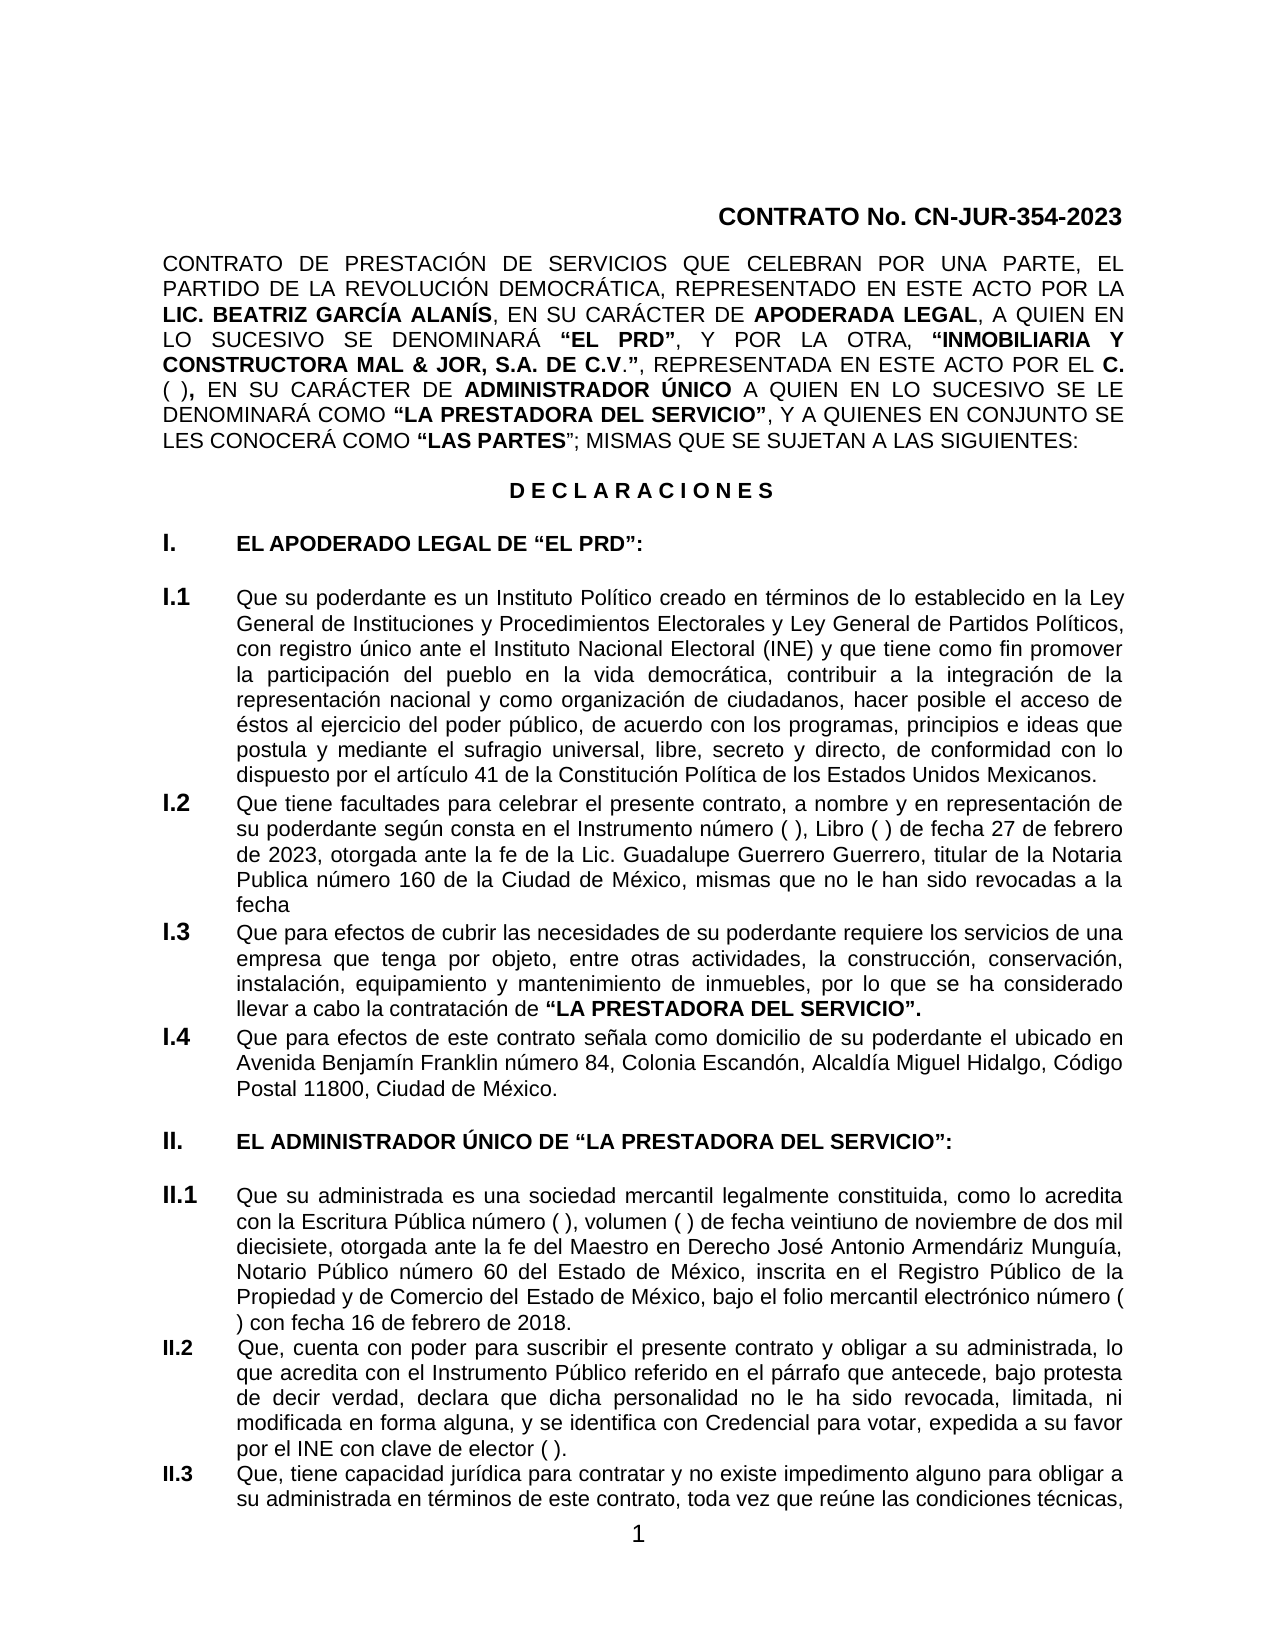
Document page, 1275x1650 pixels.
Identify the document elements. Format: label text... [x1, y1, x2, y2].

list Que para efectos de cubrir las necesidades de su poderdante requiere los servicios de una empresa que tenga por objeto, entre otras actividades, la construcción, conservación, instalación, equipamiento y mantenimiento de inmuebles, por lo que se ha considerado llevar a cabo la contratación de “LA PRESTADORA DEL SERVICIO”. [162, 917, 1124, 1021]
text CONTRATO DE PRESTACIÓN DE SERVICIOS QUE CELEBRAN POR UNA PARTE, EL PARTIDO DE LA REVOLUCIÓN DEMOCRÁTICA, REPRESENTADO EN ESTE ACTO POR LA LIC. BEATRIZ GARCÍA ALANÍS, EN SU CARÁCTER DE APODERADA LEGAL, A QUIEN EN LO SUCESIVO SE DENOMINARÁ “EL PRD”, Y POR LA OTRA, “INMOBILIARIA Y CONSTRUCTORA MAL & JOR, S.A. DE C.V.”, REPRESENTADA EN ESTE ACTO POR EL C. ( ), EN SU CARÁCTER DE ADMINISTRADOR ÚNICO A QUIEN EN LO SUCESIVO SE LE DENOMINARÁ COMO “LA PRESTADORA DEL SERVICIO”, Y A QUIENES EN CONJUNTO SE LES CONOCERÁ COMO “LAS PARTES”; MISMAS QUE SE SUJETAN A LAS SIGUIENTES: [162, 251, 1124, 453]
text II.2 Que, cuenta con poder para suscribir el presente contrato y obligar a su administrada, lo que acredita con el Instrumento Público referido en el párrafo que antecede, bajo protesta de decir verdad, declara que dicha personalidad no le ha sido revocada, limitada, ni modificada en forma alguna, y se identifica con Credencial para votar, expedida a su favor por el INE con clave de elector ( ). [162, 1334, 1124, 1461]
list EL APODERADO LEGAL DE “EL PRD”: [162, 528, 1124, 557]
list Que tiene facultades para celebrar el presente contrato, a nombre y en representación de su poderdante según consta en el Instrumento número ( ), Libro ( ) de fecha 27 de febrero de 2023, otorgada ante la fe de la Lic. Guadalupe Guerrero Guerrero, titular de la Notaria Publica número 160 de la Ciudad de México, mismas que no le han sido revocadas a la fecha [162, 787, 1124, 917]
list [162, 1461, 1124, 1511]
list Que su poderdante es un Instituto Político creado en términos de lo establecido en la Ley General de Instituciones y Procedimientos Electorales y Ley General de Partidos Políticos, con registro único ante el Instituto Nacional Electoral (INE) y que tiene como fin promover la participación del pueblo en la vida democrática, contribuir a la integración de la representación nacional y como organización de ciudadanos, hacer posible el acceso de éstos al ejercicio del poder público, de acuerdo con los programas, principios e ideas que postula y mediante el sufragio universal, libre, secreto y directo, de conformidad con lo dispuesto por el artículo 41 de la Constitución Política de los Estados Unidos Mexicanos. [162, 582, 1124, 787]
list Que su administrada es una sociedad mercantil legalmente constituida, como lo acredita con la Escritura Pública número ( ), volumen ( ) de fecha veintiuno de noviembre de dos mil diecisiete, otorgada ante la fe del Maestro en Derecho José Antonio Armendáriz Munguía, Notario Público número 60 del Estado de México, inscrita en el Registro Público de la Propiedad y de Comercio del Estado de México, bajo el folio mercantil electrónico número ( ) con fecha 16 de febrero de 2018. [162, 1180, 1124, 1334]
list Que para efectos de este contrato señala como domicilio de su poderdante el ubicado en Avenida Benjamín Franklin número 84, Colonia Escandón, Alcaldía Miguel Hidalgo, Código Postal 11800, Ciudad de México. [162, 1021, 1124, 1101]
subtitle EL ADMINISTRADOR ÚNICO DE “LA PRESTADORA DEL SERVICIO”: [162, 1126, 1124, 1154]
subtitle D E C L A R A C I O N E S [509, 478, 1124, 503]
